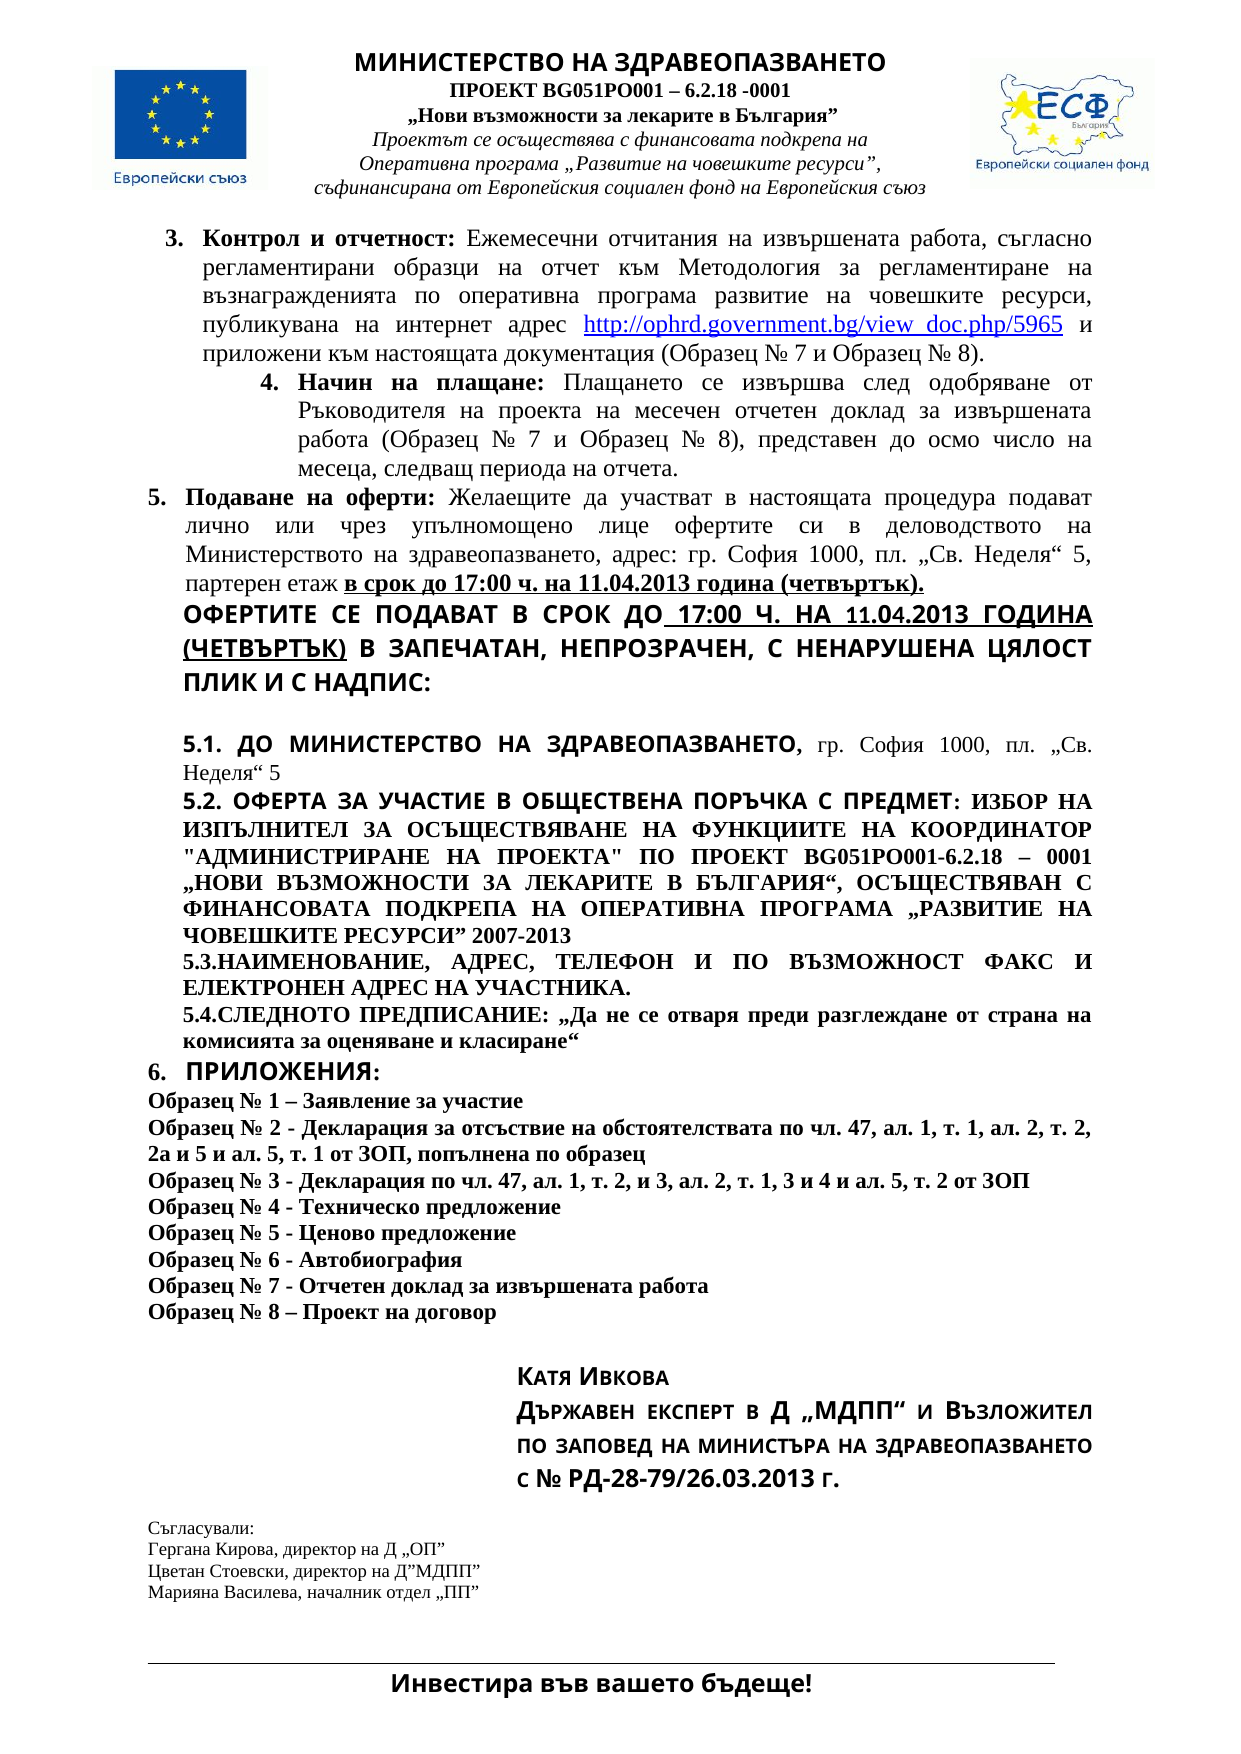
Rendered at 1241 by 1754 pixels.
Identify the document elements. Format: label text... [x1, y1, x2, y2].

text Образец № 6 - Автобиография [148, 1246, 1093, 1272]
text Катя Ивкова [516, 1359, 1093, 1393]
text 5.4.следното предписание: „Да не се отваря преди разглеждане от страна на комисията за оценяване и класиране“ [183, 1001, 1093, 1053]
list Начин на плащане: Плащането се извършва след одобряване от Ръководителя на проекта на месечен отчетен доклад за извършената работа (Образец № 7 и Образец № 8), представен до осмо число на месеца, следващ периода на отчета. [260, 367, 1093, 482]
text Образец № 8 – Проект на договор [148, 1298, 1093, 1325]
text Цветан Стоевски, директор на Д”МДПП” [148, 1560, 1093, 1581]
text 5.2. Оферта за участие в обществена поръчка с предмет: Избор на изпълнител за осъществяване на функциите на координатор "Администриране на проекта" по проект BG051PO001-6.2.18 – 0001 „Нови възможности за лекарите в България“, осъществяван с финансовата подкрепа на Оперативна програма „Развитие на човешките ресурси” 2007-2013 [183, 785, 1093, 948]
text Образец № 5 - Ценово предложение [148, 1219, 1093, 1246]
picture [969, 58, 1155, 189]
text 5.3.наименование, адрес, телефон и по възможност факс и електронен адрес на участника. [183, 948, 1093, 1001]
text Образец № 3 - Декларация по чл. 47, ал. 1, т. 2, и 3, ал. 2, т. 1, 3 и 4 и ал. 5, т. 2 от ЗОП [148, 1167, 1093, 1193]
text Образец № 4 - Техническо предложение [148, 1193, 1093, 1219]
text Държавен експерт в Д „МДПП“ и Възложител по заповед на министъра на здравеопазването с № РД-28-79/26.03.2013 г. [516, 1393, 1093, 1495]
text Образец № 2 - Декларация за отсъствие на обстоятелствата по чл. 47, ал. 1, т. 1, ал. 2, т. 2, 2а и 5 и ал. 5, т. 1 от ЗОП, попълнена по образец [148, 1114, 1093, 1167]
text Марияна Василева, началник отдел „ПП” [148, 1581, 1093, 1603]
list Офертите се подават в срок до 17:00 ч. на 11.04.2013 година (ЧЕТВЪРТЪК) в запечатан, непрозрачен, с ненарушена цялост плик и с надпис: [183, 597, 1093, 699]
text Съгласували: [148, 1517, 1093, 1538]
list Подаване на оферти: Желаещите да участват в настоящата процедура подават лично или чрез упълномощено лице офертите си в деловодството на Министерството на здравеопазването, адрес: гр. София 1000, пл. „Св. Неделя“ 5, партерен етаж в срок до 17:00 ч. на 11.04.2013 година (четвъртък). [148, 482, 1093, 597]
picture [91, 66, 269, 190]
text Гергана Кирова, директор на Д „ОП” [148, 1538, 1093, 1560]
list Контрол и отчетност: Ежемесечни отчитания на извършената работа, съгласно регламентирани образци на отчет към Методология за регламентиране на възнагражденията по оперативна програма развитие на човешките ресурси, публикувана на интернет адрес http://ophrd.government.bg/view_doc.php/5965 и приложени към настоящата документация (Образец № 7 и Образец № 8). [165, 223, 1093, 367]
text 5.1. До Министерство на здравеопазването, гр. София 1000, пл. „Св. Неделя“ 5 [183, 727, 1093, 785]
text Образец № 7 - Отчетен доклад за извършената работа [148, 1272, 1093, 1298]
list Приложения: [148, 1053, 1093, 1088]
text Образец № 1 – Заявление за участие [148, 1088, 1093, 1114]
